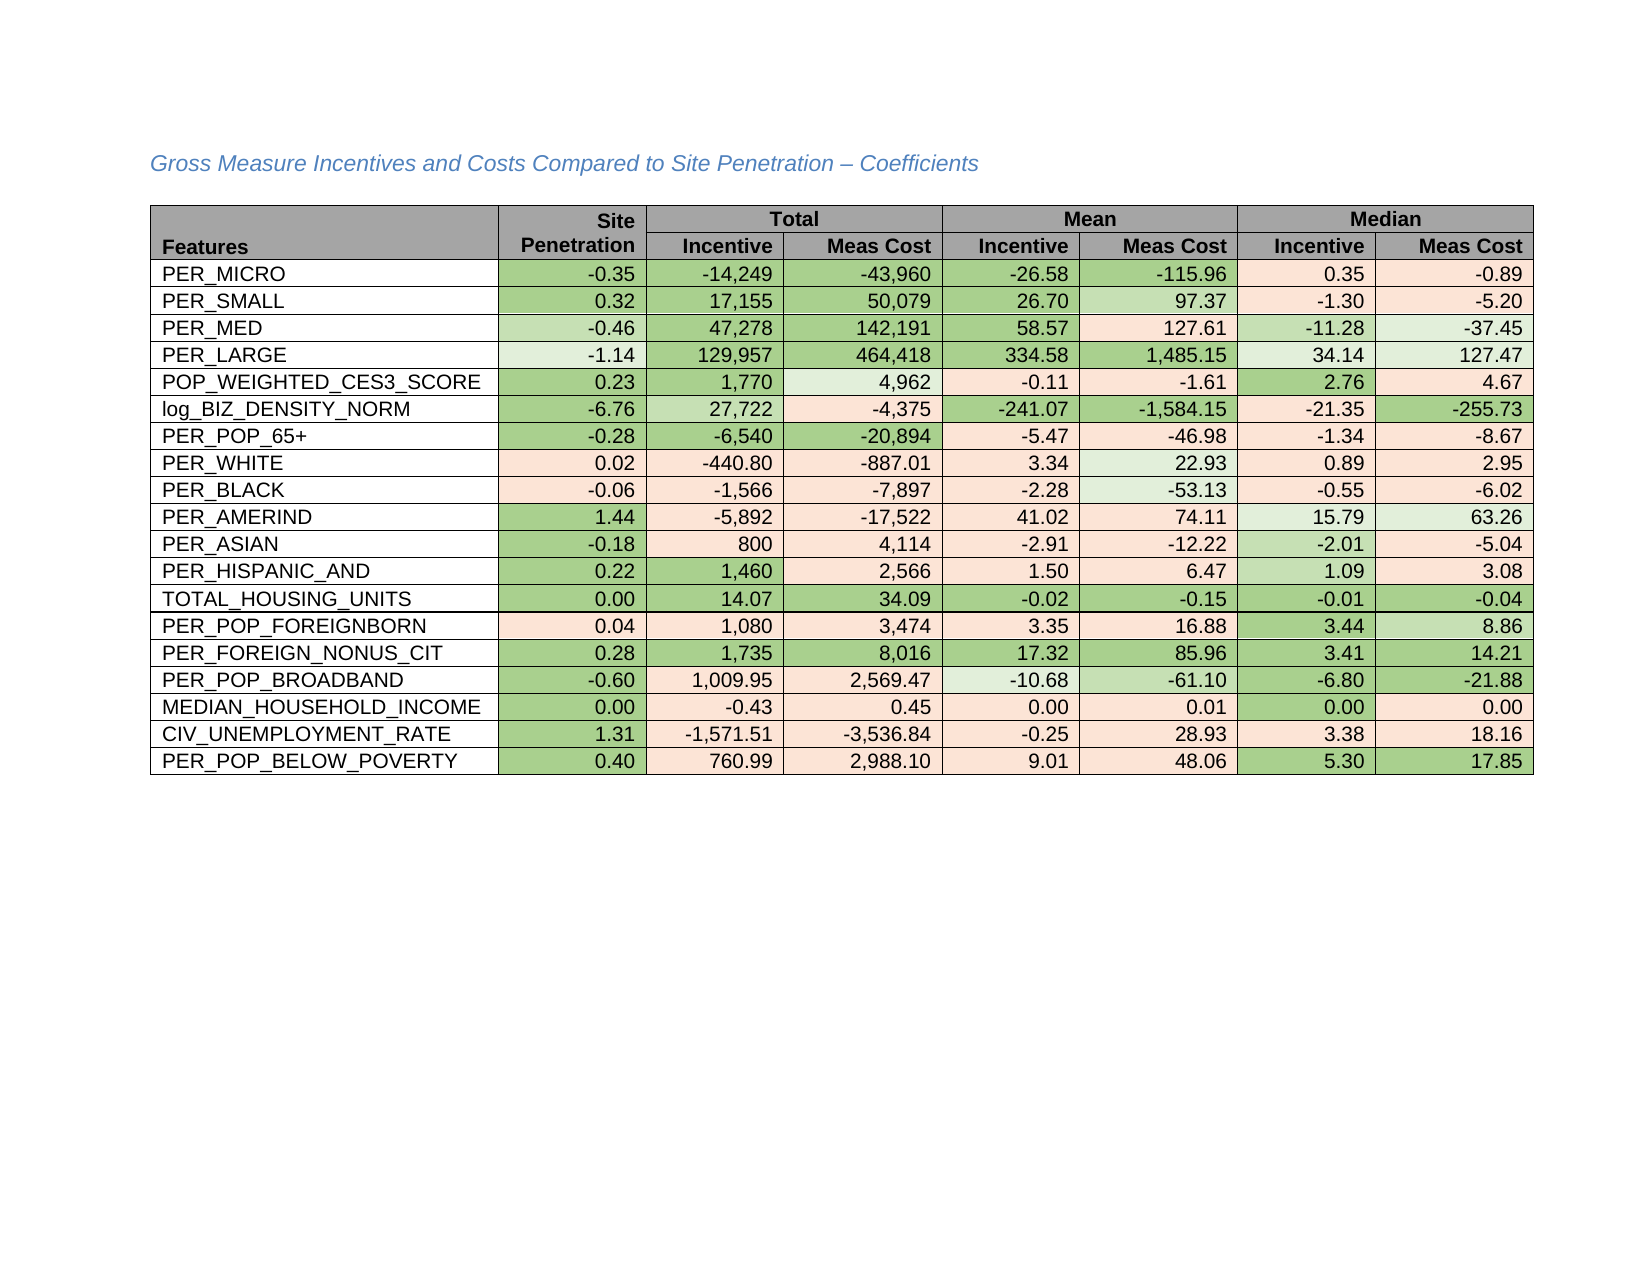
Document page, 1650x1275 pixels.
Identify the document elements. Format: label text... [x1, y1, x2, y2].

table_cell 3.34 [943, 450, 1079, 476]
table_cell -2.91 [943, 531, 1079, 557]
table_cell -4,375 [784, 396, 942, 422]
table_cell -6.76 [499, 396, 646, 422]
table_cell -2.01 [1238, 531, 1375, 557]
table_cell -46.98 [1080, 423, 1237, 449]
table_cell 0.40 [499, 748, 646, 774]
table_cell 26.70 [943, 287, 1079, 313]
table_cell 0.32 [499, 287, 646, 313]
table_cell -0.28 [499, 423, 646, 449]
table_cell -0.43 [647, 694, 783, 720]
table_cell 0.35 [1238, 260, 1375, 286]
table_cell 2,988.10 [784, 748, 942, 774]
table_cell 0.45 [784, 694, 942, 720]
table_cell -6.80 [1238, 667, 1375, 693]
table_cell 3.41 [1238, 640, 1375, 666]
table_cell PER_MICRO [151, 260, 498, 286]
table_cell 16.88 [1080, 613, 1237, 638]
table_cell -5.47 [943, 423, 1079, 449]
table_cell 334.58 [943, 342, 1079, 368]
table_cell 0.04 [499, 613, 646, 638]
table_cell 142,191 [784, 315, 942, 341]
table_cell -0.55 [1238, 477, 1375, 503]
table_cell POP_WEIGHTED_CES3_SCORE [151, 369, 498, 395]
table_cell 47,278 [647, 315, 783, 341]
table_cell -0.25 [943, 721, 1079, 747]
table_cell -6,540 [647, 423, 783, 449]
table_cell 1,080 [647, 613, 783, 638]
table_cell -1.30 [1238, 287, 1375, 313]
table_cell 58.57 [943, 315, 1079, 341]
table_cell Meas Cost [1080, 233, 1237, 259]
table_header Median [1238, 206, 1533, 232]
table_cell -21.88 [1376, 667, 1533, 693]
table_cell -37.45 [1376, 315, 1533, 341]
table_cell -7,897 [784, 477, 942, 503]
table_cell -5.04 [1376, 531, 1533, 557]
table_cell -0.89 [1376, 260, 1533, 286]
table_cell 17.85 [1376, 748, 1533, 774]
table_cell 17,155 [647, 287, 783, 313]
table_cell 2,569.47 [784, 667, 942, 693]
table_cell 4,962 [784, 369, 942, 395]
table_cell 1,770 [647, 369, 783, 395]
table_cell 27,722 [647, 396, 783, 422]
table_cell 1.31 [499, 721, 646, 747]
table_cell -0.06 [499, 477, 646, 503]
table_cell 3.35 [943, 613, 1079, 638]
table_cell 0.22 [499, 558, 646, 584]
table_cell 85.96 [1080, 640, 1237, 666]
table_cell PER_FOREIGN_NONUS_CIT [151, 640, 498, 666]
table_cell Meas Cost [784, 233, 942, 259]
table_cell 48.06 [1080, 748, 1237, 774]
table_cell 0.00 [1376, 694, 1533, 720]
table_cell 5.30 [1238, 748, 1375, 774]
table_cell -0.60 [499, 667, 646, 693]
table_cell Incentive [647, 233, 783, 259]
table_cell -43,960 [784, 260, 942, 286]
table_cell Incentive [943, 233, 1079, 259]
table_cell 1,735 [647, 640, 783, 666]
table_cell 464,418 [784, 342, 942, 368]
table_cell -8.67 [1376, 423, 1533, 449]
table_cell -10.68 [943, 667, 1079, 693]
table_cell 3.08 [1376, 558, 1533, 584]
table_cell MEDIAN_HOUSEHOLD_INCOME [151, 694, 498, 720]
table_cell -1,571.51 [647, 721, 783, 747]
table_cell Meas Cost [1376, 233, 1533, 259]
table_cell 9.01 [943, 748, 1079, 774]
table_cell PER_LARGE [151, 342, 498, 368]
table_cell 50,079 [784, 287, 942, 313]
table_cell 15.79 [1238, 504, 1375, 530]
table_cell 0.01 [1080, 694, 1237, 720]
table_cell -0.11 [943, 369, 1079, 395]
table_cell 129,957 [647, 342, 783, 368]
table_cell 0.02 [499, 450, 646, 476]
table_cell 1,485.15 [1080, 342, 1237, 368]
table_cell -0.46 [499, 315, 646, 341]
table_cell 0.23 [499, 369, 646, 395]
table_cell 8,016 [784, 640, 942, 666]
table_cell 1.09 [1238, 558, 1375, 584]
table_cell PER_POP_FOREIGNBORN [151, 613, 498, 638]
table_cell -1,584.15 [1080, 396, 1237, 422]
table_cell 4.67 [1376, 369, 1533, 395]
table_cell PER_AMERIND [151, 504, 498, 530]
table_cell 17.32 [943, 640, 1079, 666]
table_cell 22.93 [1080, 450, 1237, 476]
table_cell 0.00 [499, 585, 646, 611]
table_cell Incentive [1238, 233, 1375, 259]
table_cell -5.20 [1376, 287, 1533, 313]
table_cell 0.28 [499, 640, 646, 666]
table_cell PER_BLACK [151, 477, 498, 503]
table_cell 14.07 [647, 585, 783, 611]
table_cell 14.21 [1376, 640, 1533, 666]
table_cell PER_MED [151, 315, 498, 341]
table_cell 0.00 [499, 694, 646, 720]
table_cell -0.01 [1238, 585, 1375, 611]
table_cell 127.61 [1080, 315, 1237, 341]
table_cell PER_POP_BROADBAND [151, 667, 498, 693]
table_cell 34.14 [1238, 342, 1375, 368]
table_cell -1.14 [499, 342, 646, 368]
table_cell -0.04 [1376, 585, 1533, 611]
table_header Site Penetration [499, 206, 646, 259]
table_cell PER_POP_65+ [151, 423, 498, 449]
table_cell -3,536.84 [784, 721, 942, 747]
table_cell 0.00 [1238, 694, 1375, 720]
table_cell PER_HISPANIC_AND [151, 558, 498, 584]
table_cell 97.37 [1080, 287, 1237, 313]
table_cell 4,114 [784, 531, 942, 557]
table_cell PER_ASIAN [151, 531, 498, 557]
table_cell -61.10 [1080, 667, 1237, 693]
table_cell 1,460 [647, 558, 783, 584]
table_cell -241.07 [943, 396, 1079, 422]
table_cell 18.16 [1376, 721, 1533, 747]
table_cell 127.47 [1376, 342, 1533, 368]
table_header Mean [943, 206, 1237, 232]
table_cell -1.34 [1238, 423, 1375, 449]
table_cell -0.18 [499, 531, 646, 557]
table_cell 74.11 [1080, 504, 1237, 530]
table_cell -440.80 [647, 450, 783, 476]
text Gross Measure Incentives and Costs Compared to Site Penetration – Coefficients [150, 150, 1500, 176]
table_cell -115.96 [1080, 260, 1237, 286]
table_cell 34.09 [784, 585, 942, 611]
table_cell -53.13 [1080, 477, 1237, 503]
table_cell 0.89 [1238, 450, 1375, 476]
table_cell -2.28 [943, 477, 1079, 503]
table_cell 6.47 [1080, 558, 1237, 584]
table_cell 41.02 [943, 504, 1079, 530]
table_cell -0.02 [943, 585, 1079, 611]
table_cell -11.28 [1238, 315, 1375, 341]
table_cell -6.02 [1376, 477, 1533, 503]
table_cell -21.35 [1238, 396, 1375, 422]
table_cell -0.35 [499, 260, 646, 286]
table_cell 2.76 [1238, 369, 1375, 395]
table_cell 800 [647, 531, 783, 557]
table_cell -5,892 [647, 504, 783, 530]
table_cell -17,522 [784, 504, 942, 530]
table_cell -20,894 [784, 423, 942, 449]
table_cell -1.61 [1080, 369, 1237, 395]
table_cell 3.44 [1238, 613, 1375, 638]
table_cell PER_POP_BELOW_POVERTY [151, 748, 498, 774]
table_cell log_BIZ_DENSITY_NORM [151, 396, 498, 422]
table_cell PER_SMALL [151, 287, 498, 313]
table_cell 2.95 [1376, 450, 1533, 476]
table_cell CIV_UNEMPLOYMENT_RATE [151, 721, 498, 747]
table_cell -1,566 [647, 477, 783, 503]
table_cell 2,566 [784, 558, 942, 584]
table_cell -887.01 [784, 450, 942, 476]
table_cell 3.38 [1238, 721, 1375, 747]
table_header Total [647, 206, 942, 232]
table_cell -26.58 [943, 260, 1079, 286]
table_cell -0.15 [1080, 585, 1237, 611]
table_cell 0.00 [943, 694, 1079, 720]
table_cell 1.50 [943, 558, 1079, 584]
table_cell TOTAL_HOUSING_UNITS [151, 585, 498, 611]
table_cell PER_WHITE [151, 450, 498, 476]
table_cell -255.73 [1376, 396, 1533, 422]
table_cell 28.93 [1080, 721, 1237, 747]
table_cell 1.44 [499, 504, 646, 530]
table_cell -12.22 [1080, 531, 1237, 557]
table_header Features [151, 206, 498, 259]
table_cell -14,249 [647, 260, 783, 286]
table_cell 760.99 [647, 748, 783, 774]
table_cell 8.86 [1376, 613, 1533, 638]
table_cell 63.26 [1376, 504, 1533, 530]
table_cell 3,474 [784, 613, 942, 638]
table_cell 1,009.95 [647, 667, 783, 693]
